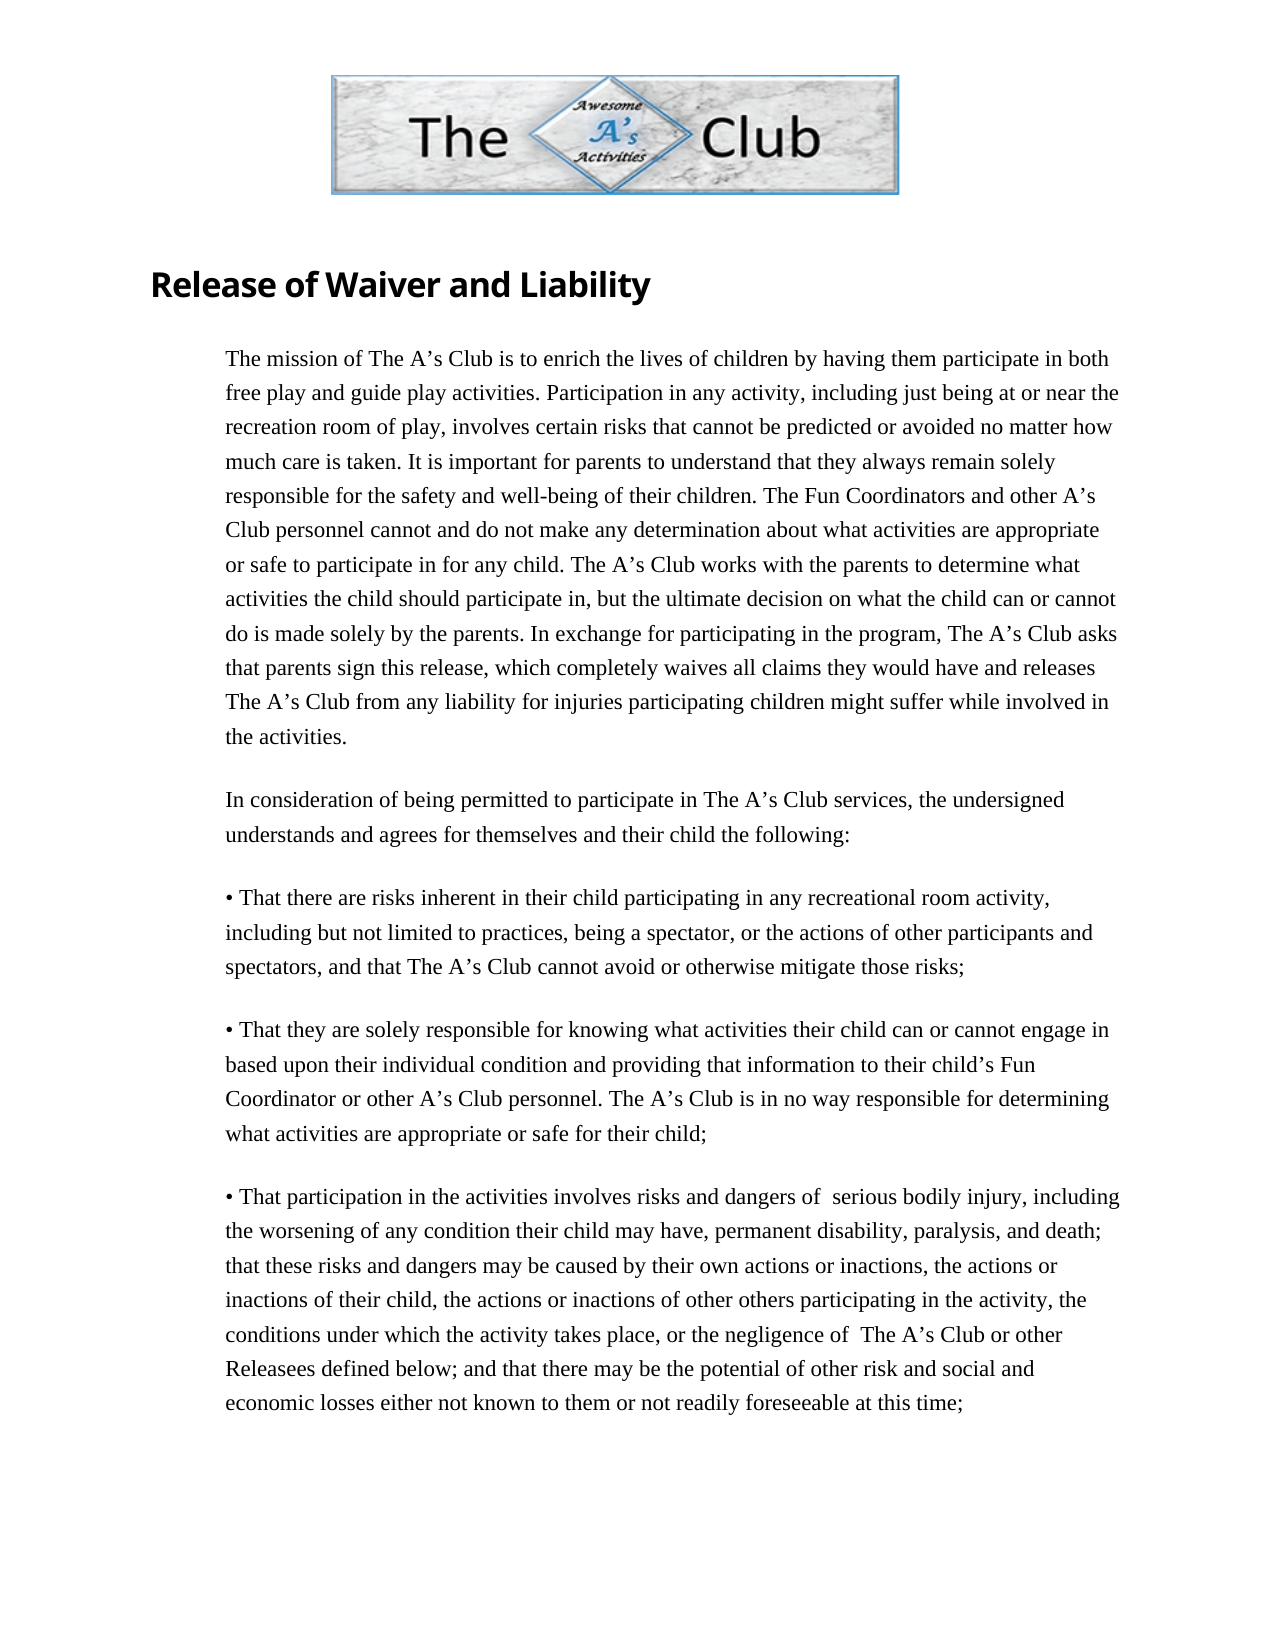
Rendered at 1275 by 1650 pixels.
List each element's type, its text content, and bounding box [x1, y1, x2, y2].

text Release of Waiver and Liability [150, 195, 1125, 307]
text The mission of The A’s Club is to enrich the lives of children by having them participate in both free play and guide play activities. Participation in any activity, including just being at or near the recreation room of play, involves certain risks that cannot be predicted or avoided no matter how much care is taken. It is important for parents to understand that they always remain solely responsible for the safety and well-being of their children. The Fun Coordinators and other A’s Club personnel cannot and do not make any determination about what activities are appropriate or safe to participate in for any child. The A’s Club works with the parents to determine what activities the child should participate in, but the ultimate decision on what the child can or cannot do is made solely by the parents. In exchange for participating in the program, The A’s Club asks that parents sign this release, which completely waives all claims they would have and releases The A’s Club from any liability for injuries participating children might suffer while involved in the activities. [225, 337, 1125, 749]
text • That participation in the activities involves risks and dangers of serious bodily injury, including the worsening of any condition their child may have, permanent disability, paralysis, and death; that these risks and dangers may be caused by their own actions or inactions, the actions or inactions of their child, the actions or inactions of other others participating in the activity, the conditions under which the activity takes place, or the negligence of The A’s Club or other Releasees defined below; and that there may be the potential of other risk and social and economic losses either not known to them or not readily foreseeable at this time; [225, 1175, 1125, 1416]
text • That there are risks inherent in their child participating in any recreational room activity, including but not limited to practices, being a spectator, or the actions of other participants and spectators, and that The A’s Club cannot avoid or otherwise mitigate those risks; [225, 876, 1125, 979]
picture [331, 75, 900, 195]
text In consideration of being permitted to participate in The A’s Club services, the undersigned understands and agrees for themselves and their child the following: [225, 778, 1125, 847]
text • That they are solely responsible for knowing what activities their child can or cannot engage in based upon their individual condition and providing that information to their child’s Fun Coordinator or other A’s Club personnel. The A’s Club is in no way responsible for determining what activities are appropriate or safe for their child; [225, 1008, 1125, 1146]
